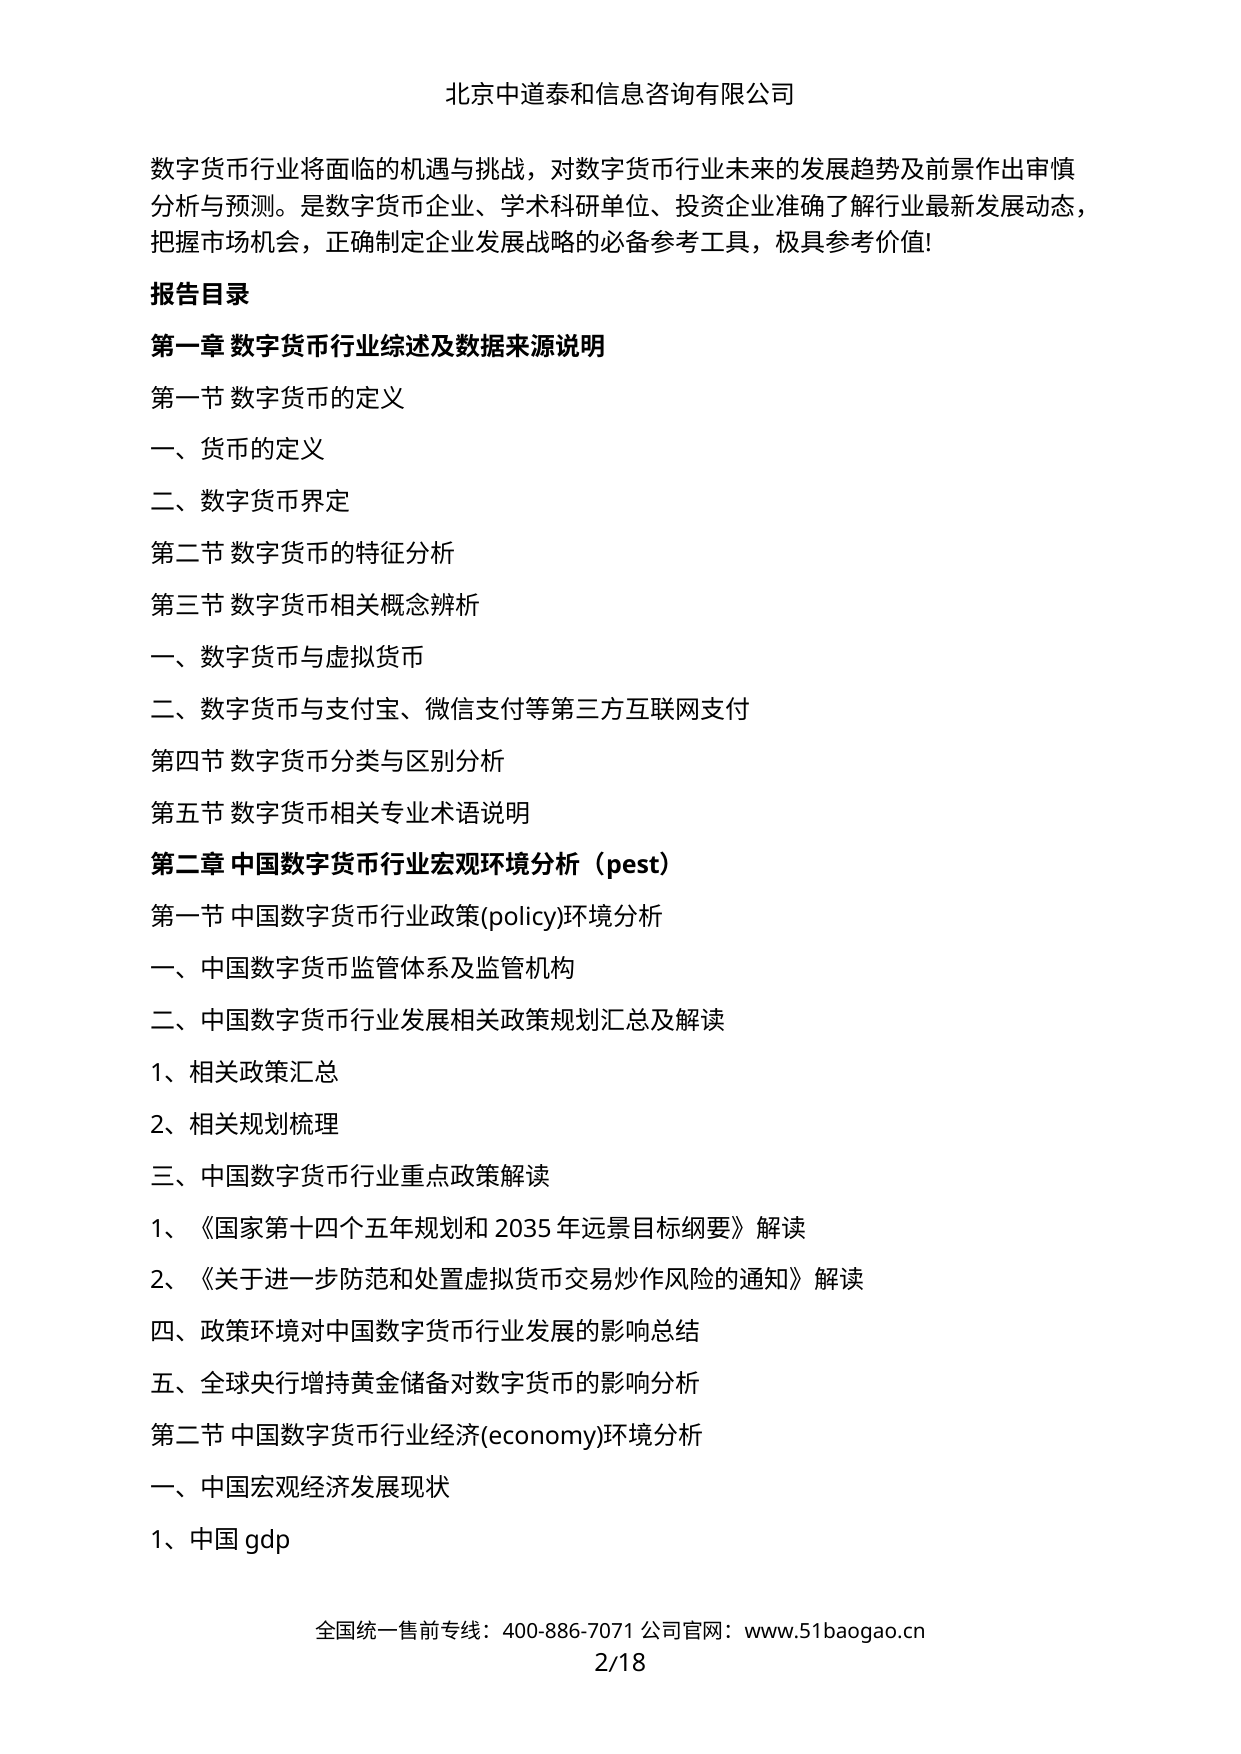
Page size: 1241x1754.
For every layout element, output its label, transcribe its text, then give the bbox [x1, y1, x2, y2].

text 三、中国数字货币行业重点政策解读 [150, 1156, 1090, 1192]
text 1、中国gdp [150, 1519, 1090, 1556]
text 二、中国数字货币行业发展相关政策规划汇总及解读 [150, 1001, 1090, 1037]
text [150, 150, 1090, 259]
text 1、相关政策汇总 [150, 1052, 1090, 1089]
text 2、相关规划梳理 [150, 1104, 1090, 1141]
text 一、中国宏观经济发展现状 [150, 1467, 1090, 1504]
text 一、中国数字货币监管体系及监管机构 [150, 949, 1090, 985]
text 第二章 中国数字货币行业宏观环境分析（pest） [150, 845, 1090, 881]
text 第一节 数字货币的定义 [150, 378, 1090, 414]
text 第三节 数字货币相关概念辨析 [150, 586, 1090, 622]
text 一、货币的定义 [150, 430, 1090, 466]
text 报告目录 [150, 274, 1090, 311]
text 第五节 数字货币相关专业术语说明 [150, 793, 1090, 829]
text 第二节 中国数字货币行业经济(economy)环境分析 [150, 1416, 1090, 1452]
text 二、数字货币界定 [150, 482, 1090, 518]
text 第二节 数字货币的特征分析 [150, 534, 1090, 570]
text 2、《关于进一步防范和处置虚拟货币交易炒作风险的通知》解读 [150, 1260, 1090, 1296]
text 二、数字货币与支付宝、微信支付等第三方互联网支付 [150, 689, 1090, 726]
text 第四节 数字货币分类与区别分析 [150, 741, 1090, 777]
text 第一章 数字货币行业综述及数据来源说明 [150, 326, 1090, 362]
text 第一节 中国数字货币行业政策(policy)环境分析 [150, 897, 1090, 933]
text 五、全球央行增持黄金储备对数字货币的影响分析 [150, 1364, 1090, 1400]
text 一、数字货币与虚拟货币 [150, 637, 1090, 674]
text 1、《国家第十四个五年规划和2035年远景目标纲要》解读 [150, 1208, 1090, 1244]
text 四、政策环境对中国数字货币行业发展的影响总结 [150, 1312, 1090, 1348]
